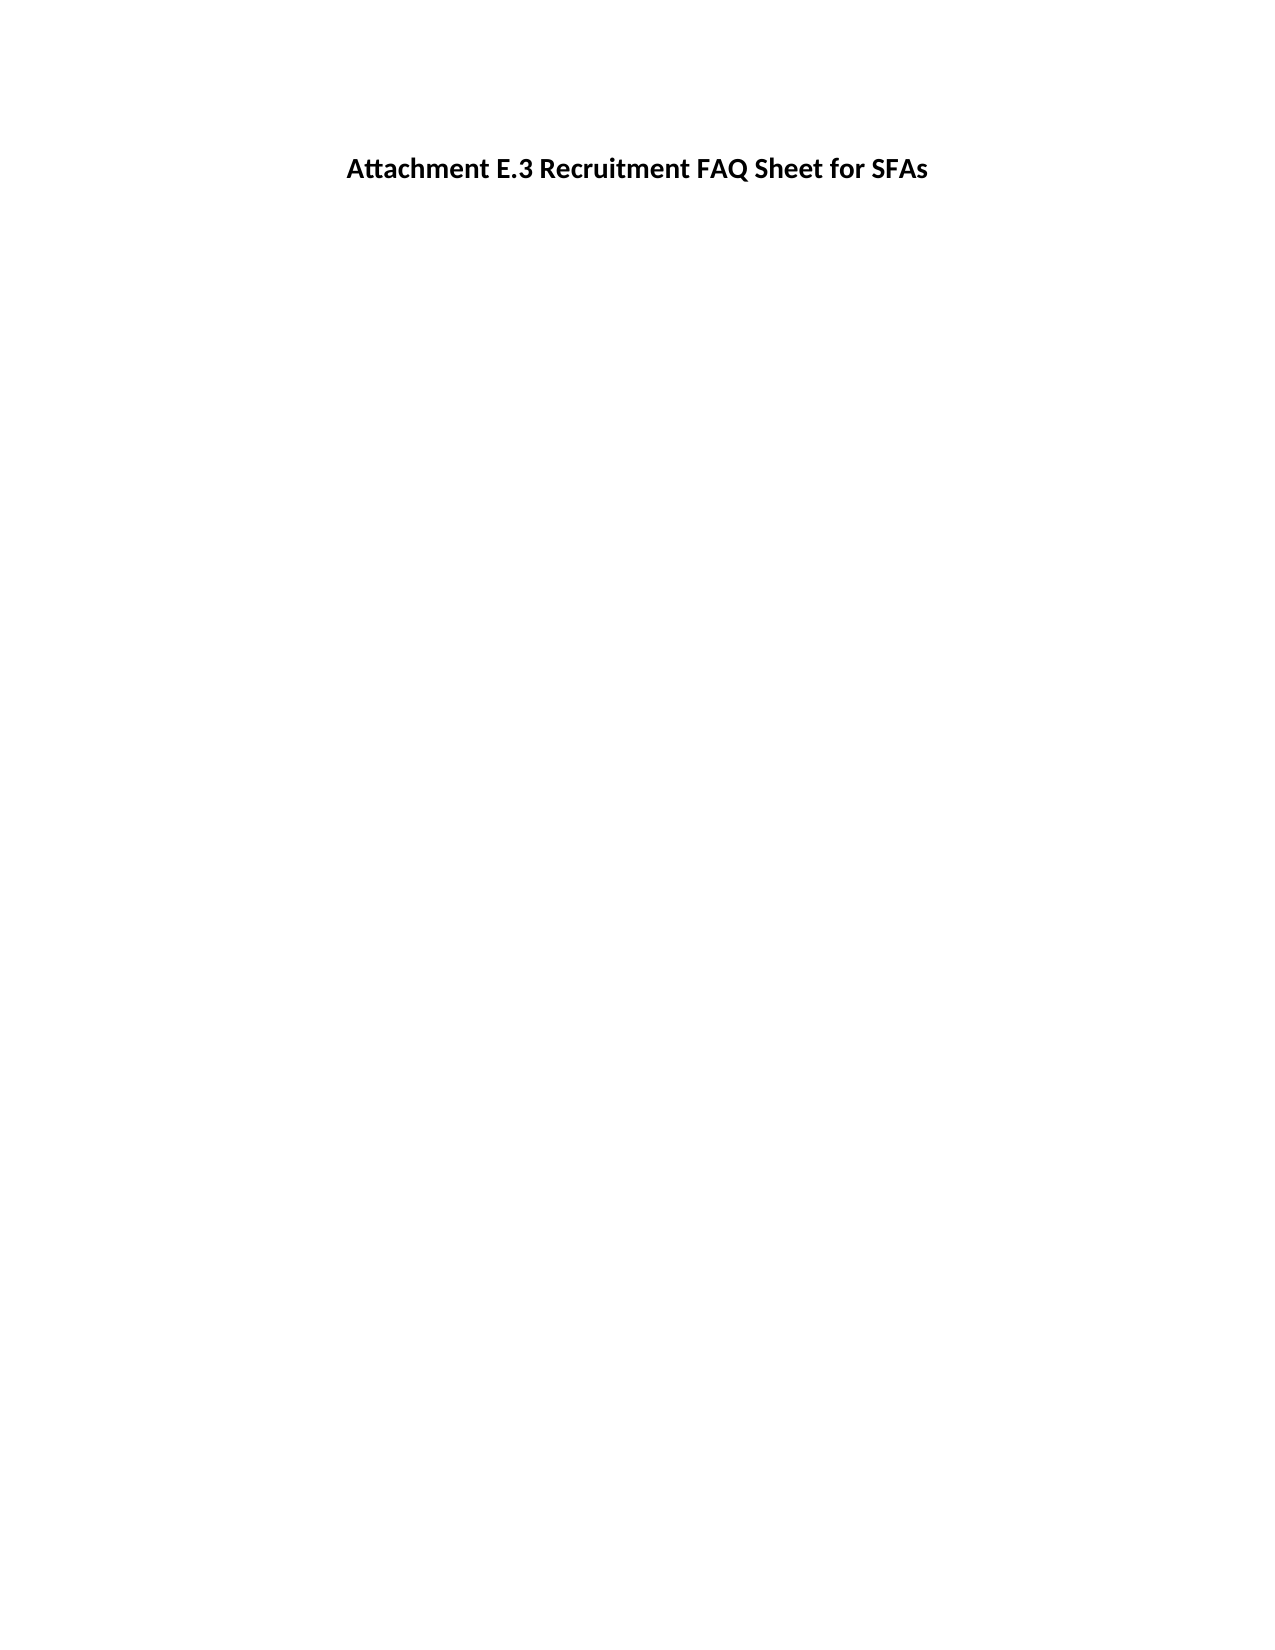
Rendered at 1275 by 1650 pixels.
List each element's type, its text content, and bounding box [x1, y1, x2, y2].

list Attachment E.3 Recruitment FAQ Sheet for SFAs [150, 150, 1125, 186]
